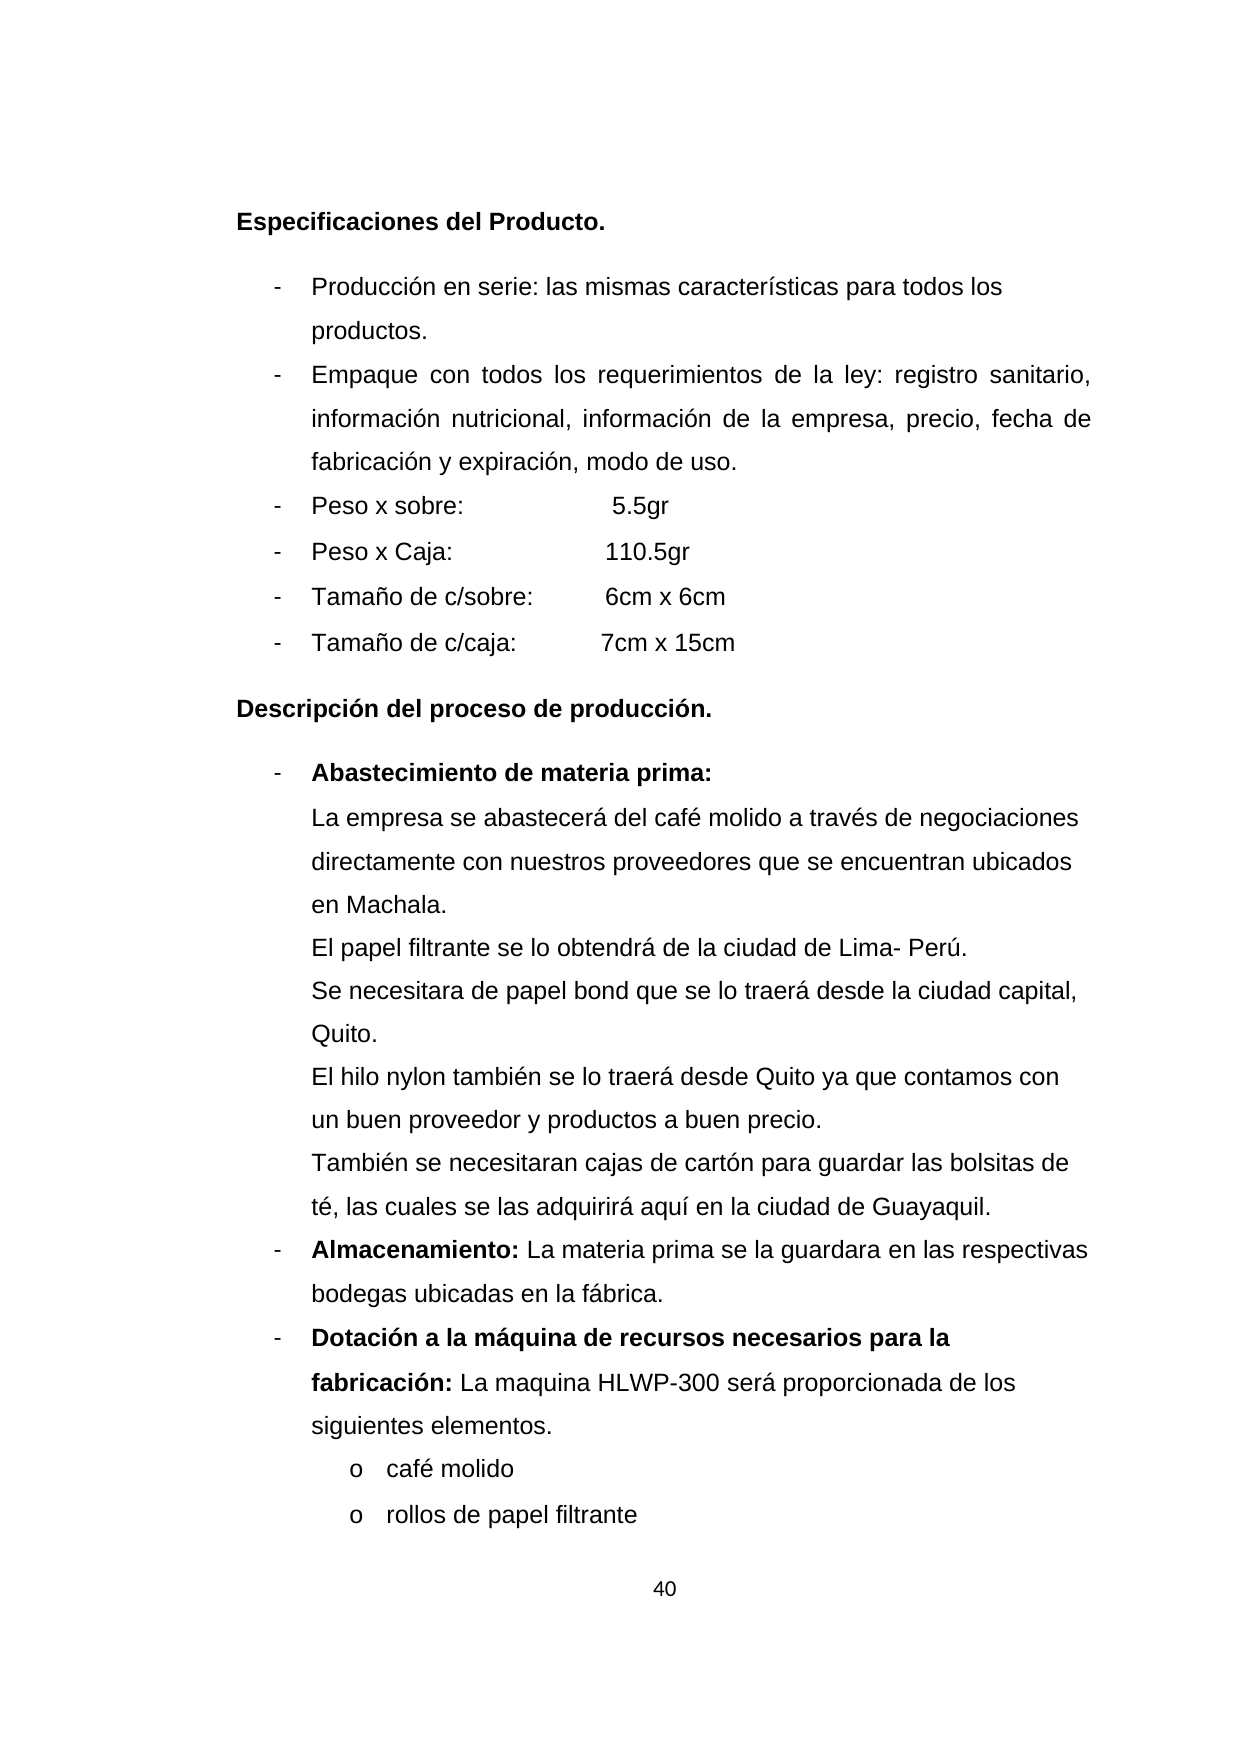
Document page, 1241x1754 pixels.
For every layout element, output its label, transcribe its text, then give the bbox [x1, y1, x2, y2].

list El hilo nylon también se lo traerá desde Quito ya que contamos con un buen proveedor y productos a buen precio. [311, 1062, 1092, 1134]
list Tamaño de c/caja: 7cm x 15cm [274, 627, 1092, 658]
list Peso x Caja: 110.5gr [274, 536, 1092, 566]
list La empresa se abastecerá del café molido a través de negociaciones directamente con nuestros proveedores que se encuentran ubicados en Machala. [311, 803, 1092, 918]
list Se necesitara de papel bond que se lo traerá desde la ciudad capital, Quito. [311, 976, 1092, 1048]
list Empaque con todos los requerimientos de la ley: registro sanitario, información nutricional, información de la empresa, precio, fecha de fabricación y expiración, modo de uso. [274, 359, 1092, 476]
list Abastecimiento de materia prima: [274, 758, 1092, 788]
list café molido [349, 1454, 1092, 1485]
list Peso x sobre: 5.5gr [274, 490, 1092, 520]
text Descripción del proceso de producción. [236, 694, 1092, 722]
list También se necesitaran cajas de cartón para guardar las bolsitas de té, las cuales se las adquirirá aquí en la ciudad de Guayaquil. [311, 1148, 1092, 1220]
list rollos de papel filtrante [349, 1500, 1092, 1531]
list Tamaño de c/sobre: 6cm x 6cm [274, 581, 1092, 612]
list Almacenamiento: La materia prima se la guardara en las respectivas bodegas ubicadas en la fábrica. [274, 1234, 1092, 1308]
list Producción en serie: las mismas características para todos los productos. [274, 271, 1092, 344]
list El papel filtrante se lo obtendrá de la ciudad de Lima- Perú. [311, 933, 1092, 961]
list Dotación a la máquina de recursos necesarios para la fabricación: La maquina HLWP-300 será proporcionada de los siguientes elementos. [274, 1323, 1092, 1439]
text Especificaciones del Producto. [236, 207, 1092, 236]
